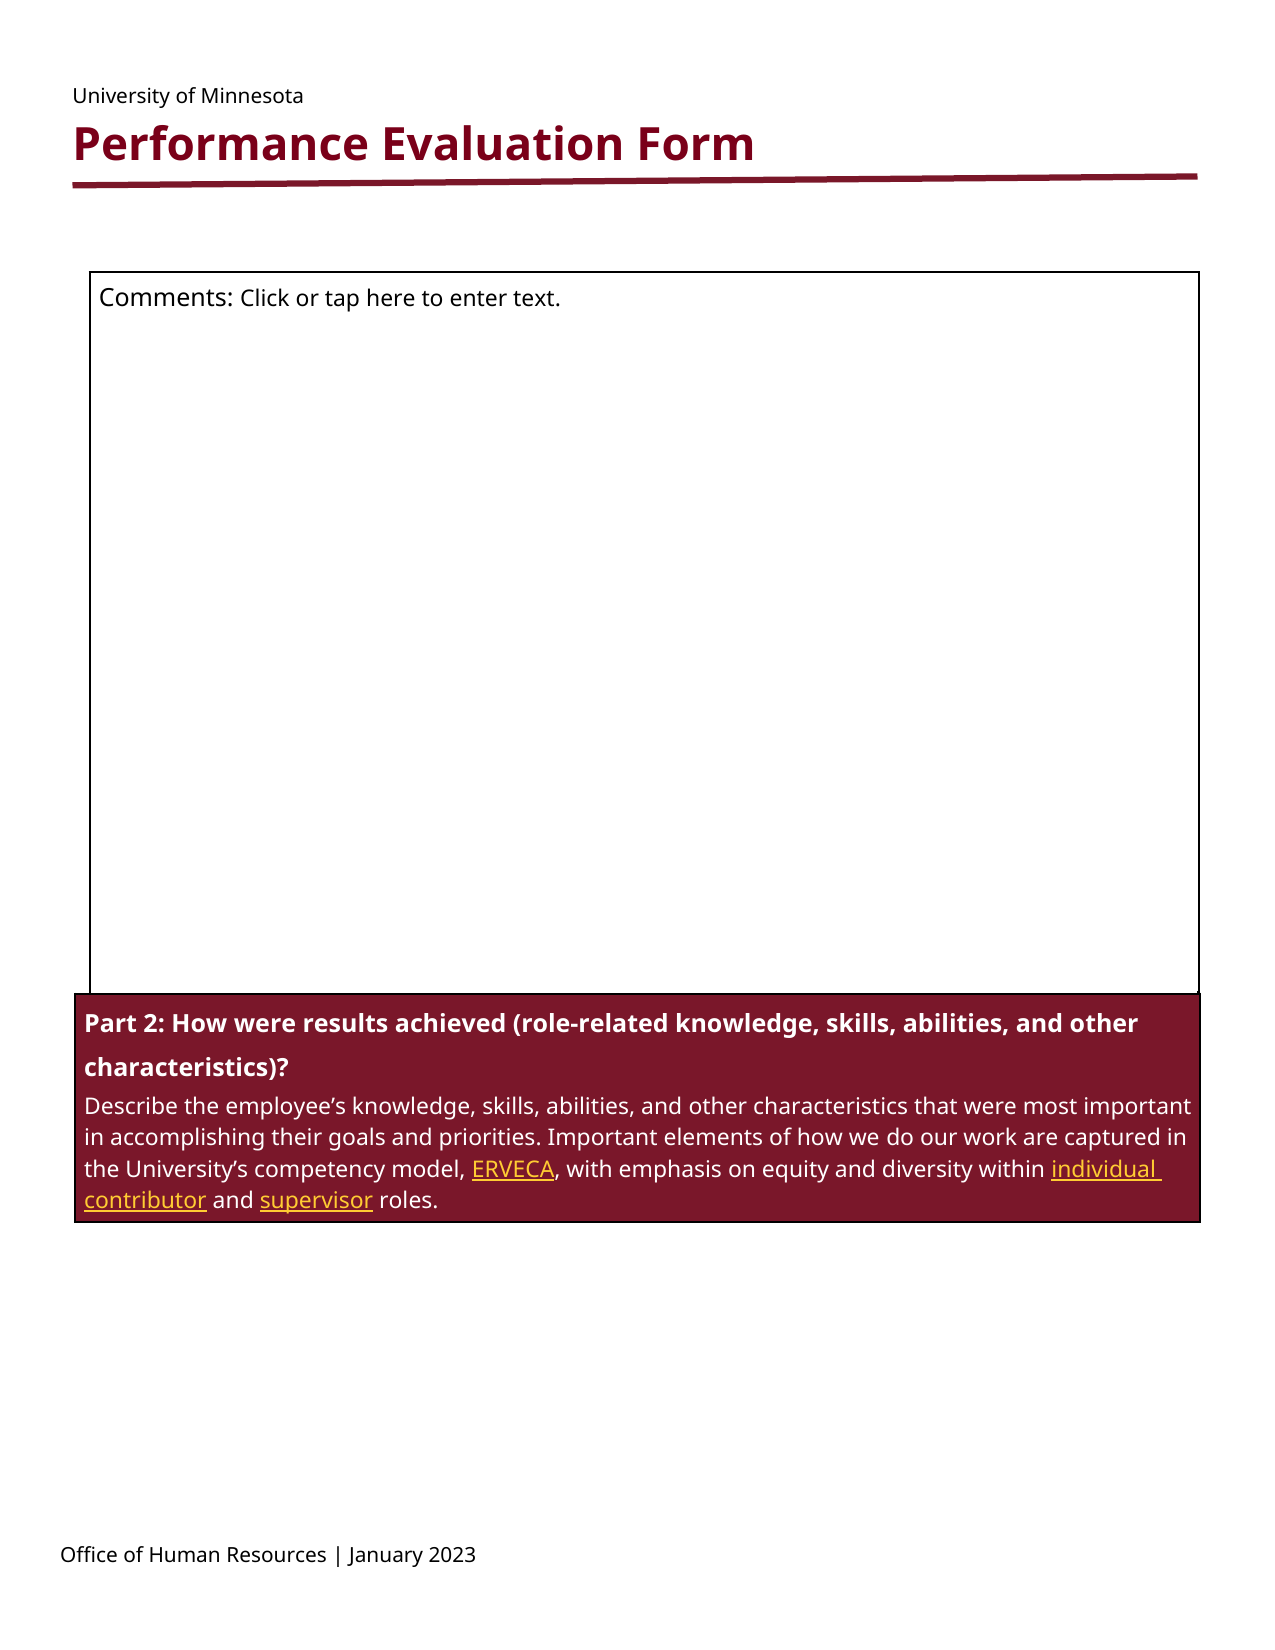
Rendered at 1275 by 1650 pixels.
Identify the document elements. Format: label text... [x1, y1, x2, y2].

table_cell Comments: [91, 273, 1198, 993]
table_cell Part 2: How were results achieved (role-related knowledge, skills, abilities, and other characteristics)? Describe the employee’s knowledge, skills, abilities, and other characteristics that were most important in accomplishing their goals and priorities. Important elements of how we do our work are captured in the University’s competency model, ERVECA, with emphasis on equity and diversity within individual contributor and supervisor roles. [76, 995, 1199, 1221]
